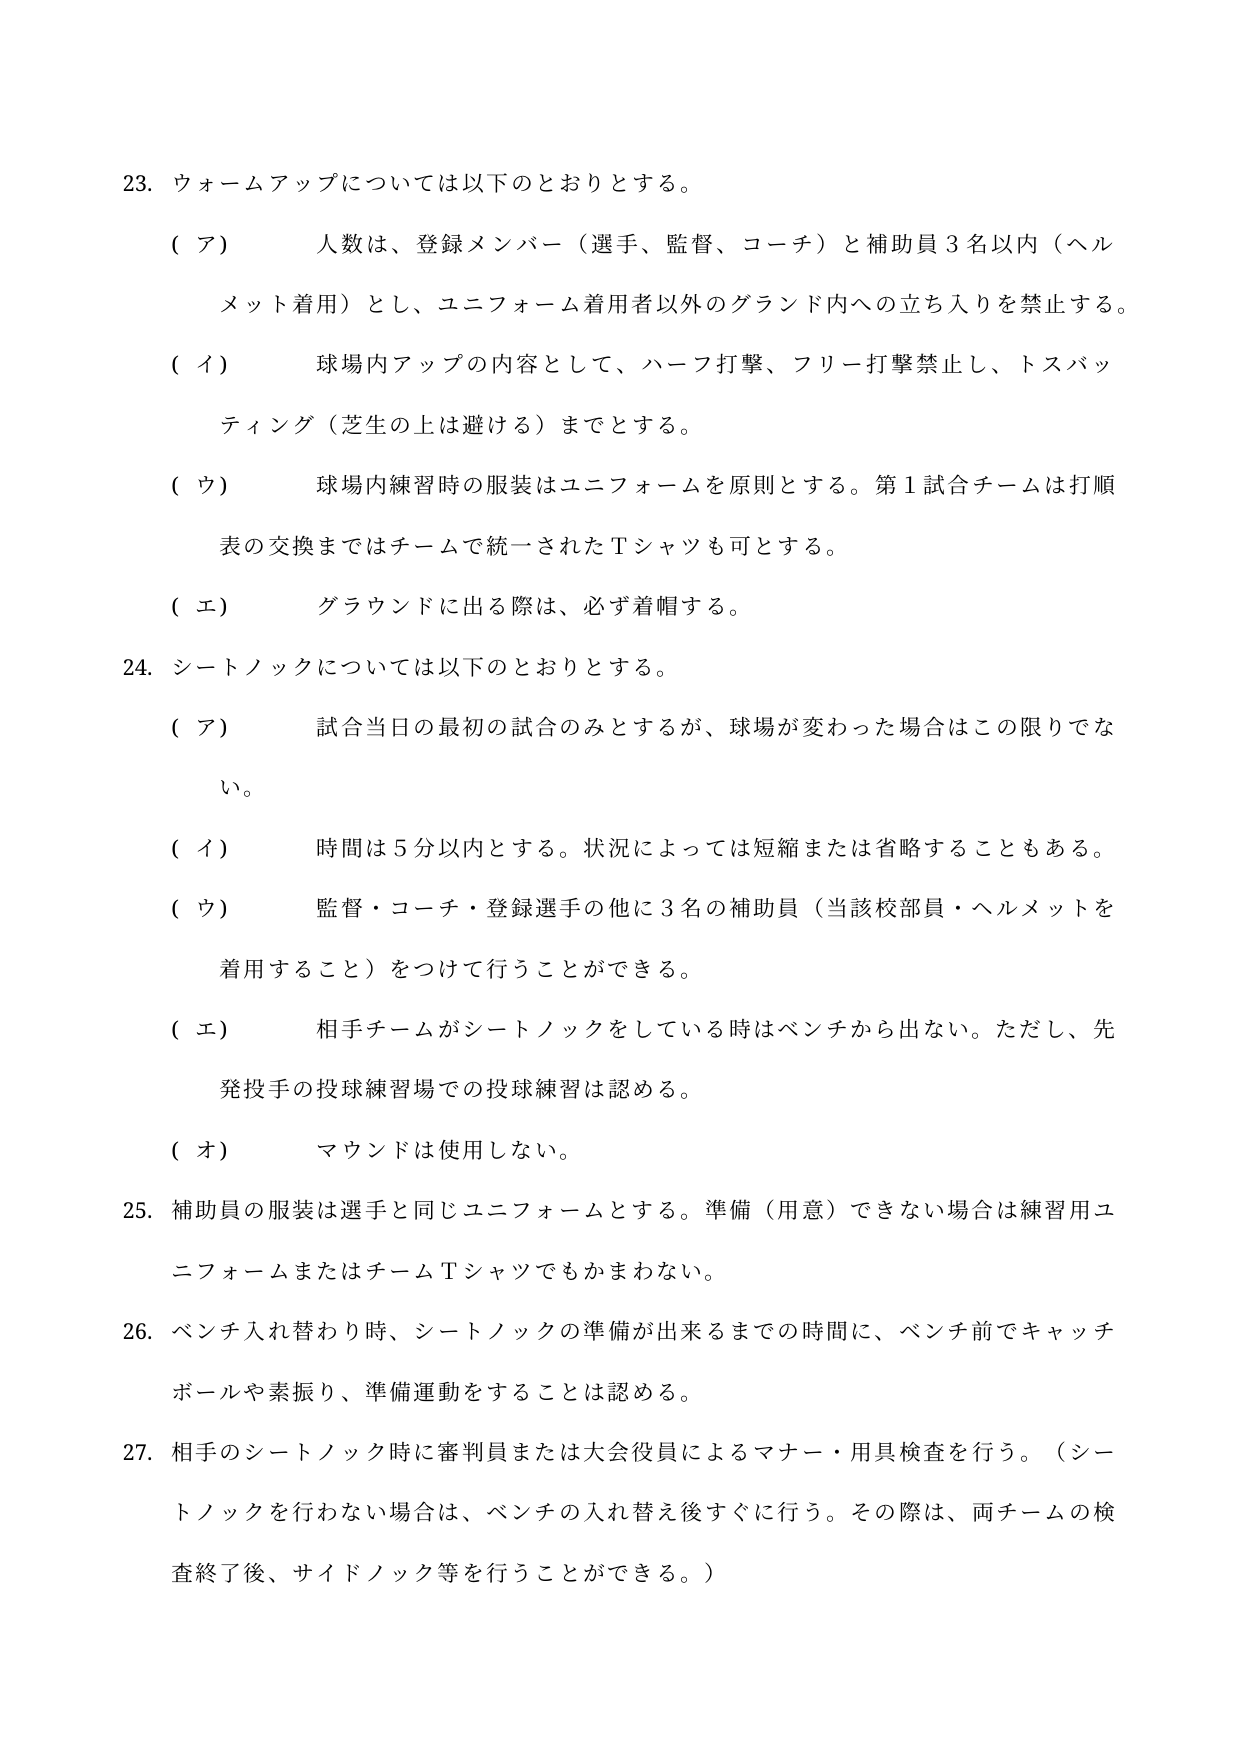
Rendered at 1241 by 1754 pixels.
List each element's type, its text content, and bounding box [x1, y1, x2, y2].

list 時間は５分以内とする。状況によっては短縮または省略することもある。 [165, 817, 1118, 877]
list 人数は、登録メンバー（選手、監督、コーチ）と補助員３名以内（ヘルメット着用）とし、ユニフォーム着用者以外のグランド内への立ち入りを禁止する。 [167, 212, 1118, 333]
list ベンチ入れ替わり時、シートノックの準備が出来るまでの時間に、ベンチ前でキャッチボールや素振り、準備運動をすることは認める。 [122, 1300, 1118, 1421]
list 球場内アップの内容として、ハーフ打撃、フリー打撃禁止し、トスバッティング（芝生の上は避ける）までとする。 [167, 333, 1118, 454]
list シートノックについては以下のとおりとする。 [122, 635, 1118, 696]
list 試合当日の最初の試合のみとするが、球場が変わった場合はこの限りでない。 [167, 696, 1118, 817]
list 監督・コーチ・登録選手の他に３名の補助員（当該校部員・ヘルメットを着用すること）をつけて行うことができる。 [165, 877, 1118, 998]
list 補助員の服装は選手と同じユニフォームとする。準備（用意）できない場合は練習用ユニフォームまたはチームＴシャツでもかまわない。 [122, 1179, 1118, 1300]
list ウォームアップについては以下のとおりとする。 [122, 152, 1118, 212]
list グラウンドに出る際は、必ず着帽する。 [167, 575, 1118, 635]
list 相手チームがシートノックをしている時はベンチから出ない。ただし、先発投手の投球練習場での投球練習は認める。 [167, 998, 1118, 1119]
list 相手のシートノック時に審判員または大会役員によるマナー・用具検査を行う。（シートノックを行わない場合は、ベンチの入れ替え後すぐに行う。その際は、両チームの検査終了後、サイドノック等を行うことができる。） [122, 1421, 1118, 1602]
list マウンドは使用しない。 [167, 1119, 1118, 1179]
list 球場内練習時の服装はユニフォームを原則とする。第１試合チームは打順表の交換まではチームで統一されたＴシャツも可とする。 [167, 454, 1118, 575]
